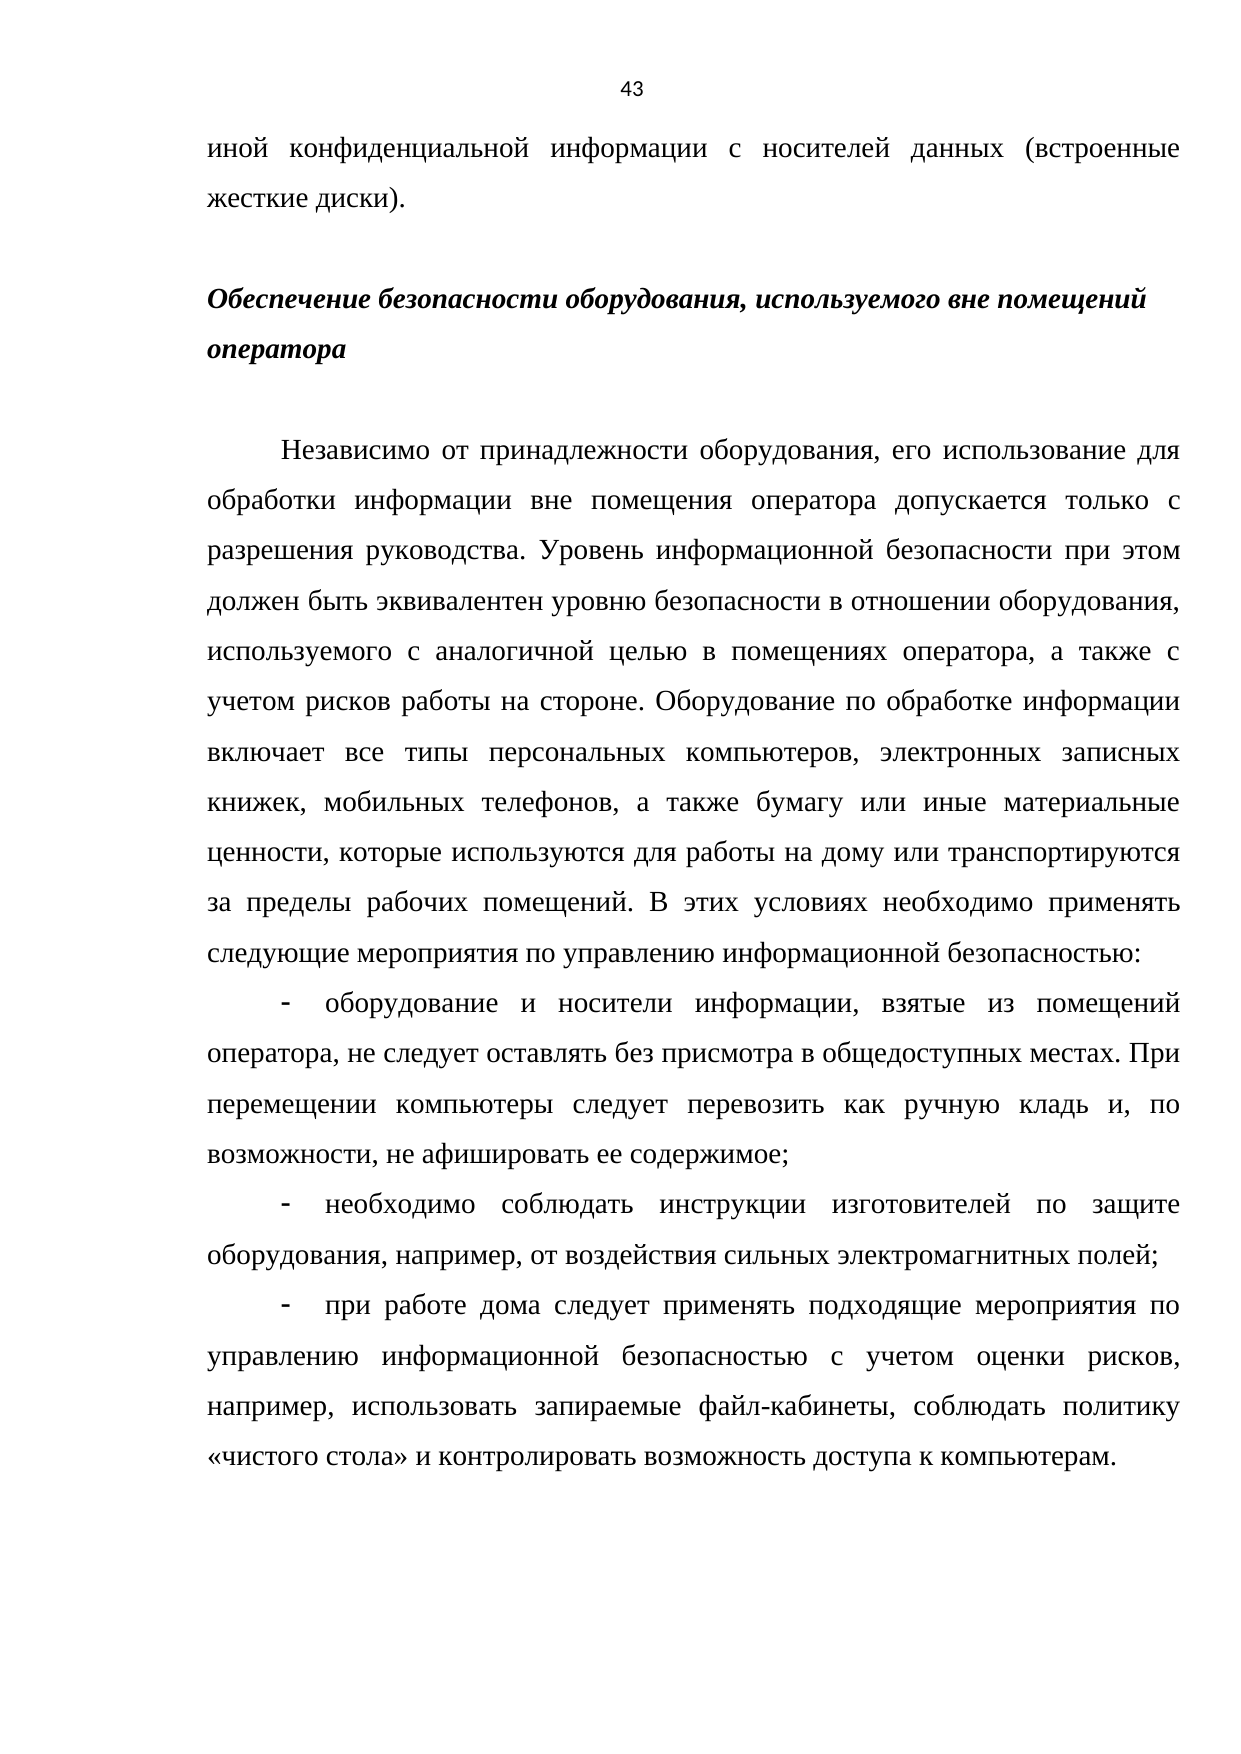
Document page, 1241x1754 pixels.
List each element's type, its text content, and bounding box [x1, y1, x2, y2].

list необходимо соблюдать инструкции изготовителей по защите оборудования, например, от воздействия сильных электромагнитных полей; [207, 1187, 1181, 1271]
text Независимо от принадлежности оборудования, его использование для обработки информации вне помещения оператора допускается только с разрешения руководства. Уровень информационной безопасности при этом должен быть эквивалентен уровню безопасности в отношении оборудования, используемого с аналогичной целью в помещениях оператора, а также с учетом рисков работы на стороне. Оборудование по обработке информации включает все типы персональных компьютеров, электронных записных книжек, мобильных телефонов, а также бумагу или иные материальные ценности, которые используются для работы на дому или транспортируются за пределы рабочих помещений. В этих условиях необходимо применять следующие мероприятия по управлению информационной безопасностью: [207, 432, 1181, 968]
list при работе дома следует применять подходящие мероприятия по управлению информационной безопасностью с учетом оценки рисков, например, использовать запираемые файл-кабинеты, соблюдать политику «чистого стола» и контролировать возможность доступа к компьютерам. [207, 1287, 1181, 1472]
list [207, 130, 1181, 214]
list оборудование и носители информации, взятые из помещений оператора, не следует оставлять без присмотра в общедоступных местах. При перемещении компьютеры следует перевозить как ручную кладь и, по возможности, не афишировать ее содержимое; [207, 985, 1181, 1170]
subtitle Обеспечение безопасности оборудования, используемого вне помещений оператора [207, 281, 1181, 365]
